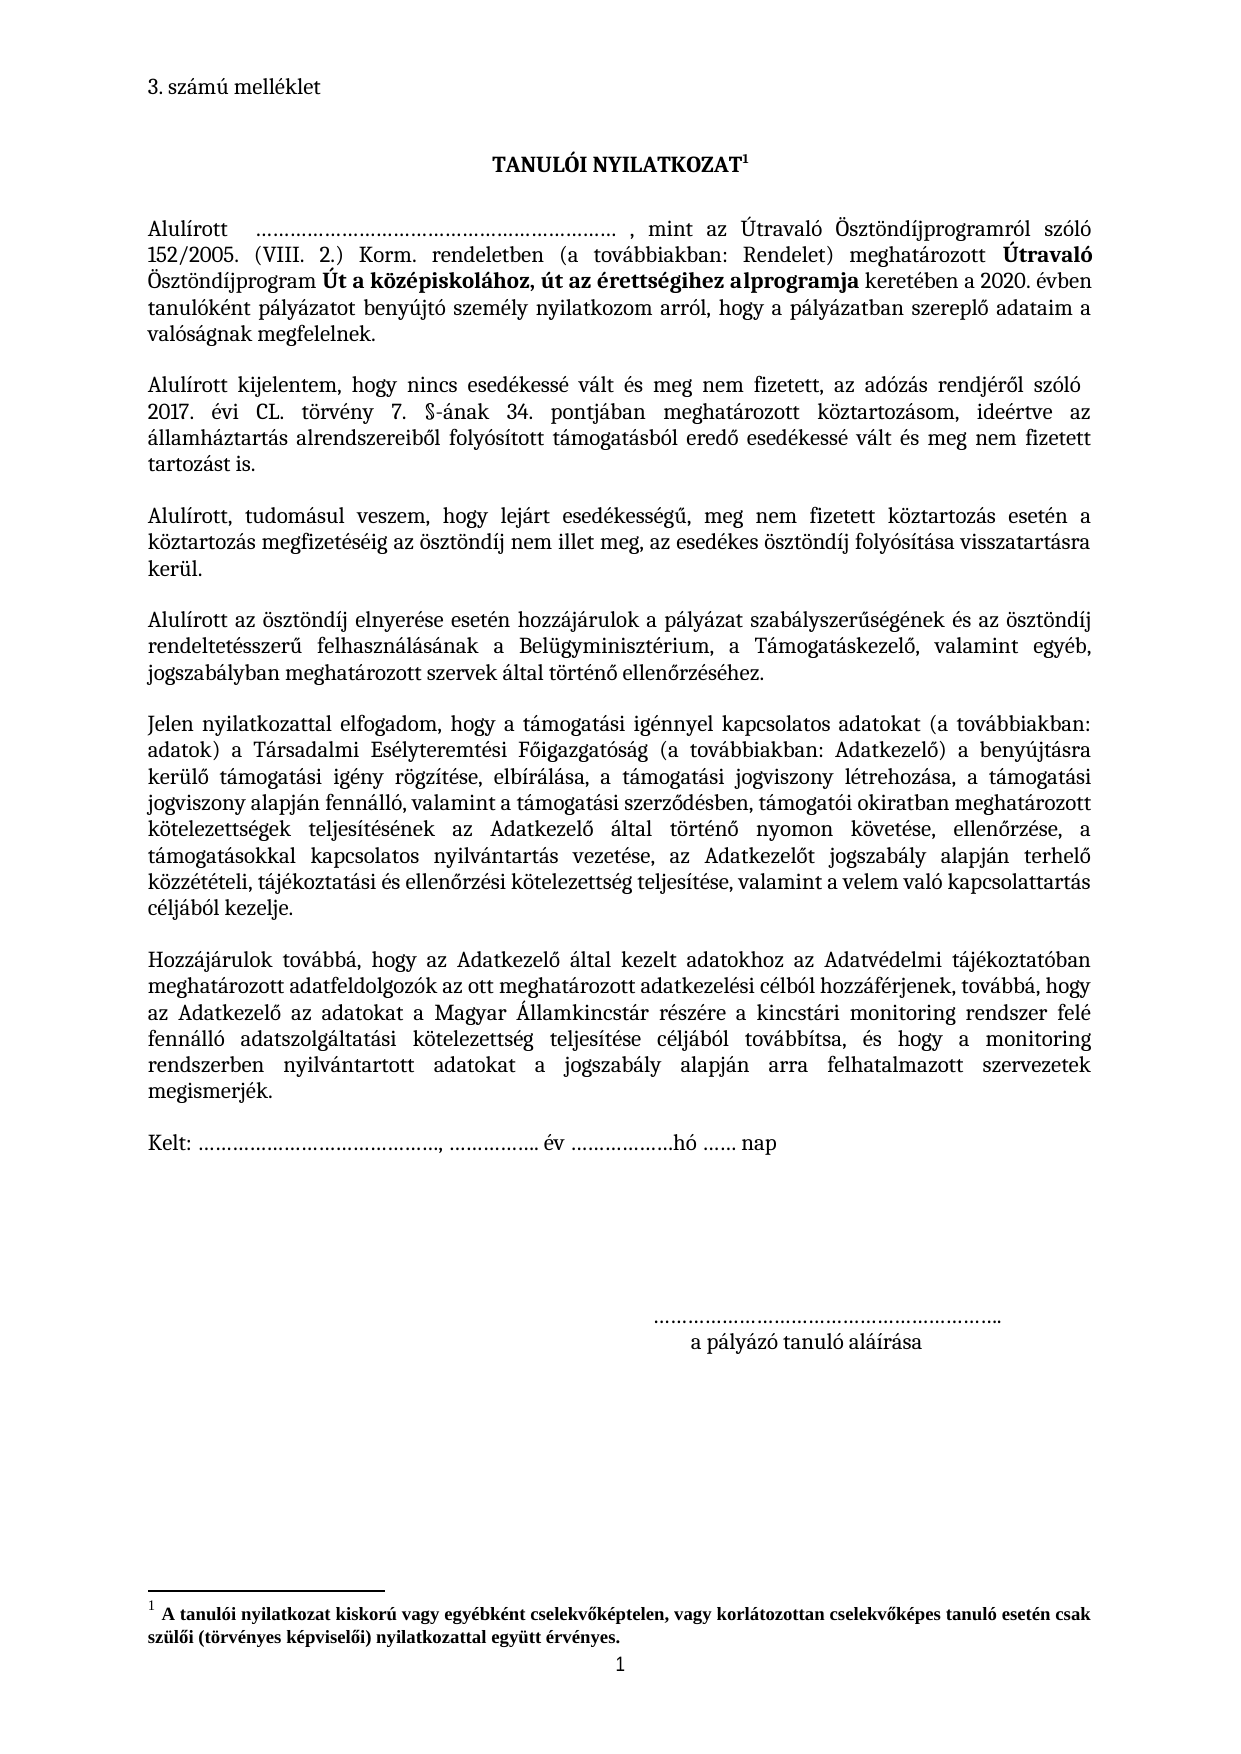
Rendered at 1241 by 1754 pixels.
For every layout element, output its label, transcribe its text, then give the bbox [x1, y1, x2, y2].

text Alulírott az ösztöndíj elnyerése esetén hozzájárulok a pályázat szabályszerűségének és az ösztöndíj rendeltetésszerű felhasználásának a Belügyminisztérium, a Támogatáskezelő, valamint egyéb, jogszabályban meghatározott szervek által történő ellenőrzéséhez. [148, 607, 1092, 686]
text a pályázó tanuló aláírása [516, 1329, 1092, 1355]
text Alulírott ……………………………………………………… , mint az Ösztöndíjprogramról szóló 152/2005. (VIII. 2.) Korm. rendeletben (a továbbiakban: Rendelet) meghatározott Útravaló Ösztöndíjprogram Út a középiskolához, út az érettségihez alprogramja keretében a 2020. évben tanulóként pályázatot benyújtó személy nyilatkozom arról, hogy a pályázatban szereplő adataim a valóságnak megfelelnek. [148, 215, 1092, 347]
text Kelt: ……………………………………, ……………. év ………………hó …… nap [148, 1130, 1092, 1156]
text ……………………………………………………. [148, 1303, 1092, 1329]
text Hozzájárulok továbbá, hogy az Adatkezelő által kezelt adatokhoz az Adatvédelmi tájékoztatóban meghatározott adatfeldolgozók az ott meghatározott adatkezelési célból hozzáférjenek, továbbá, hogy az Adatkezelő az adatokat a Magyar Államkincstár részére a kincstári monitoring rendszer felé fennálló adatszolgáltatási kötelezettség teljesítése céljából továbbítsa, és hogy a monitoring rendszerben nyilvántartott adatokat a jogszabály alapján arra felhatalmazott szervezetek megismerjék. [148, 947, 1092, 1105]
text Jelen nyilatkozattal elfogadom, hogy a támogatási igénnyel kapcsolatos adatokat (a továbbiakban: adatok) a Társadalmi Esélyteremtési Főigazgatóság (a továbbiakban: Adatkezelő) a benyújtásra kerülő támogatási igény rögzítése, elbírálása, a támogatási jogviszony létrehozása, a támogatási jogviszony alapján fennálló, valamint a támogatási szerződésben, támogatói okiratban meghatározott kötelezettségek teljesítésének az Adatkezelő által történő nyomon követése, ellenőrzése, a támogatásokkal kapcsolatos nyilvántartás vezetése, az Adatkezelőt jogszabály alapján terhelő közzétételi, tájékoztatási és ellenőrzési kötelezettség teljesítése, valamint a velem való kapcsolattartás céljából kezelje. [148, 711, 1092, 922]
text Alulírott, tudomásul veszem, hogy lejárt esedékességű, meg nem fizetett köztartozás esetén a köztartozás megfizetéséig az ösztöndíj nem illet meg, az esedékes ösztöndíj folyósítása visszatartásra kerül. [148, 503, 1092, 582]
text Alulírott kijelentem, hogy nincs esedékessé vált és meg nem fizetett, az adózás rendjéről szóló 2017. évi CL. törvény 7. §-ának 34. pontjában meghatározott köztartozásom, ideértve az államháztartás alrendszereiből folyósított támogatásból eredő esedékessé vált és meg nem fizetett tartozást is. [148, 372, 1092, 478]
text TANULÓI NYILATKOZAT [148, 152, 1092, 178]
